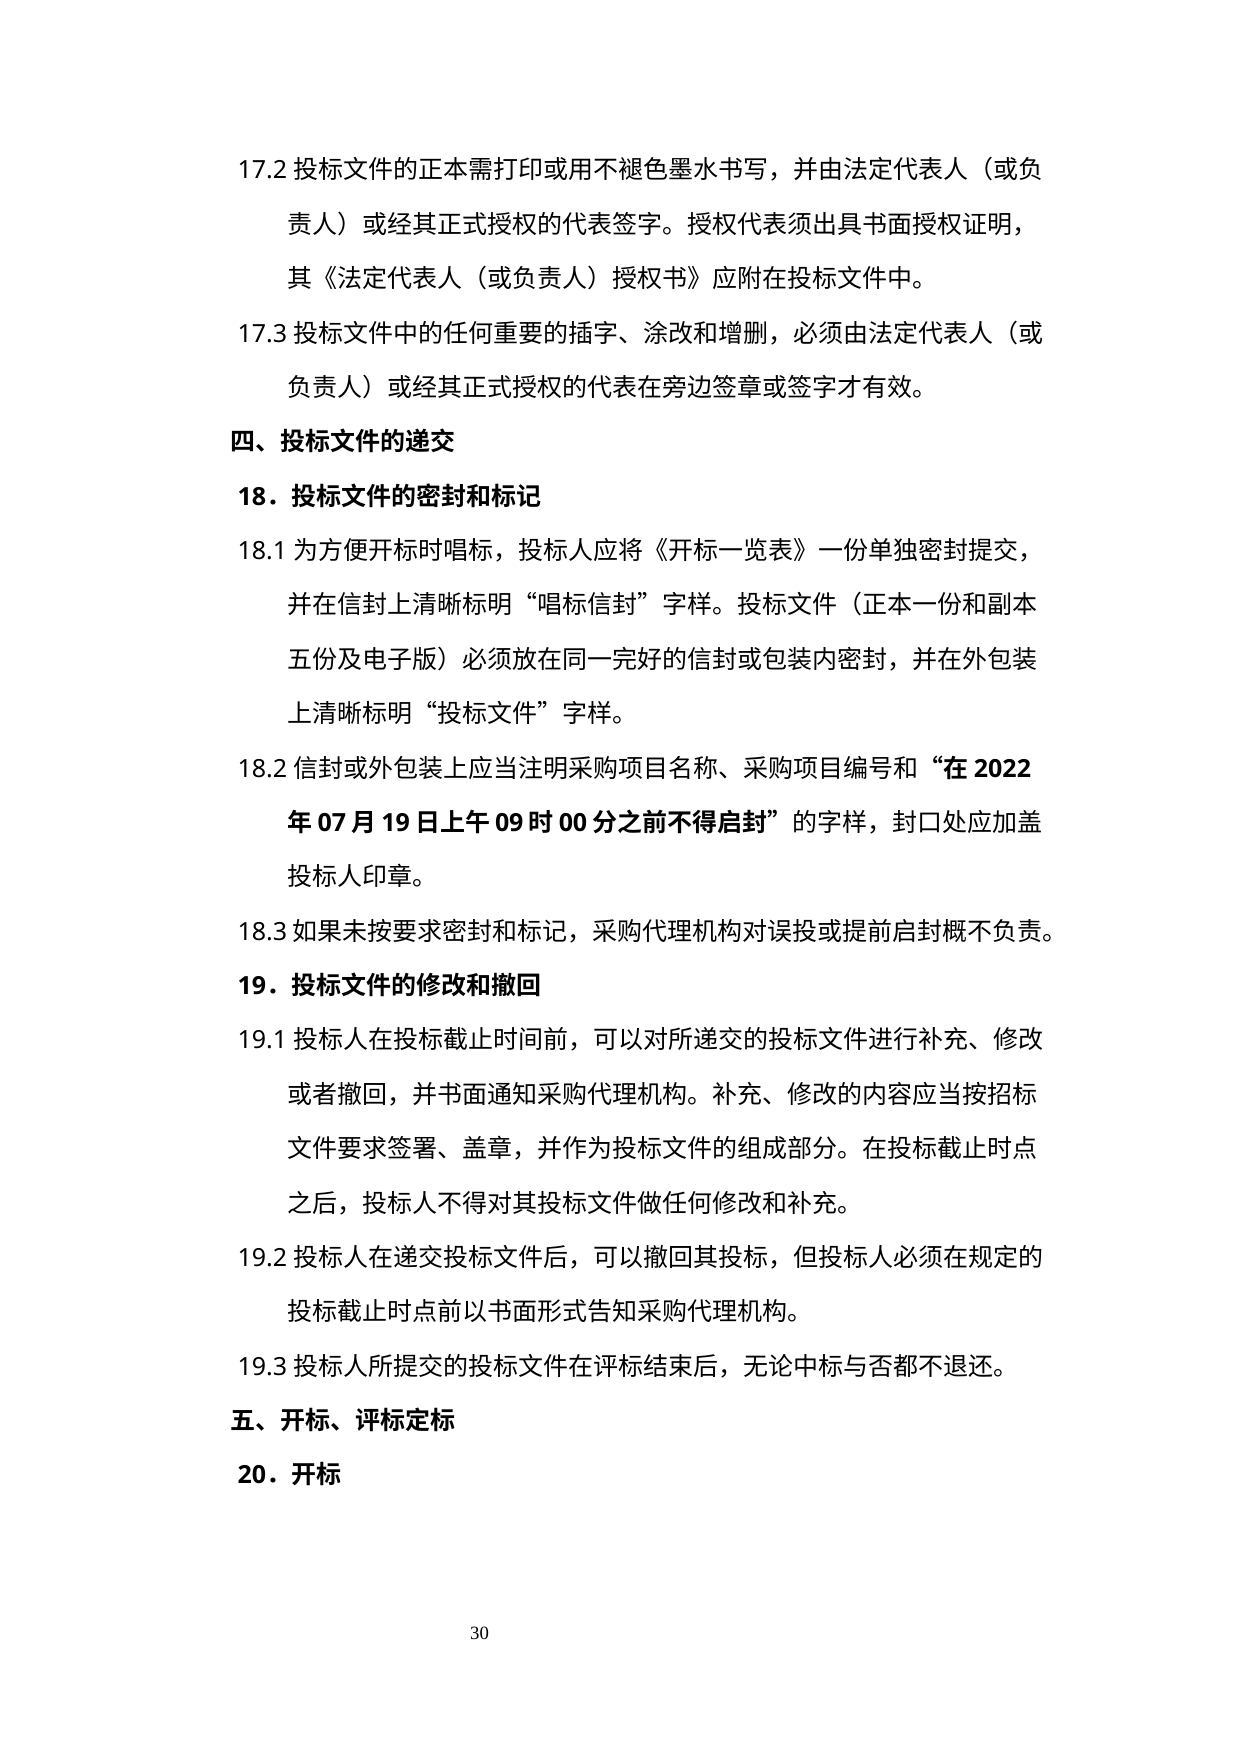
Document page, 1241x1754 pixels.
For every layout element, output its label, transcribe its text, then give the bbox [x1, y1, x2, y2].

text 18.3如果未按要求密封和标记，采购代理机构对误投或提前启封概不负责。 [237, 911, 1053, 947]
text 19.1 投标人在投标截止时间前，可以对所递交的投标文件进行补充、修改或者撤回，并书面通知采购代理机构。补充、修改的内容应当按招标文件要求签署、盖章，并作为投标文件的组成部分。在投标截止时点之后，投标人不得对其投标文件做任何修改和补充。 [237, 1020, 1053, 1219]
text 18．投标文件的密封和标记 [237, 476, 1053, 512]
text 17.3 投标文件中的任何重要的插字、涂改和增删，必须由法定代表人（或负责人）或经其正式授权的代表在旁边签章或签字才有效。 [237, 313, 1053, 404]
text 19.3 投标人所提交的投标文件在评标结束后，无论中标与否都不退还。 [237, 1346, 1053, 1382]
text 18.2 信封或外包装上应当注明采购项目名称、采购项目编号和“在2022年07月19日上午09时00分之前不得启封”的字样，封口处应加盖投标人印章。 [237, 748, 1053, 893]
text 四、投标文件的递交 [230, 422, 1053, 458]
text 19．投标文件的修改和撤回 [237, 966, 1053, 1002]
text 18.1 为方便开标时唱标，投标人应将《开标一览表》一份单独密封提交，并在信封上清晰标明“唱标信封”字样。投标文件（正本一份和副本五份及电子版）必须放在同一完好的信封或包装内密封，并在外包装上清晰标明“投标文件”字样。 [237, 531, 1053, 730]
text 五、开标、评标定标 [230, 1401, 1053, 1437]
text 19.2 投标人在递交投标文件后，可以撤回其投标，但投标人必须在规定的投标截止时点前以书面形式告知采购代理机构。 [237, 1237, 1053, 1328]
text 17.2 投标文件的正本需打印或用不褪色墨水书写，并由法定代表人（或负责人）或经其正式授权的代表签字。授权代表须出具书面授权证明，其《法定代表人（或负责人）授权书》应附在投标文件中。 [237, 150, 1053, 295]
text 20．开标 [237, 1455, 1053, 1491]
